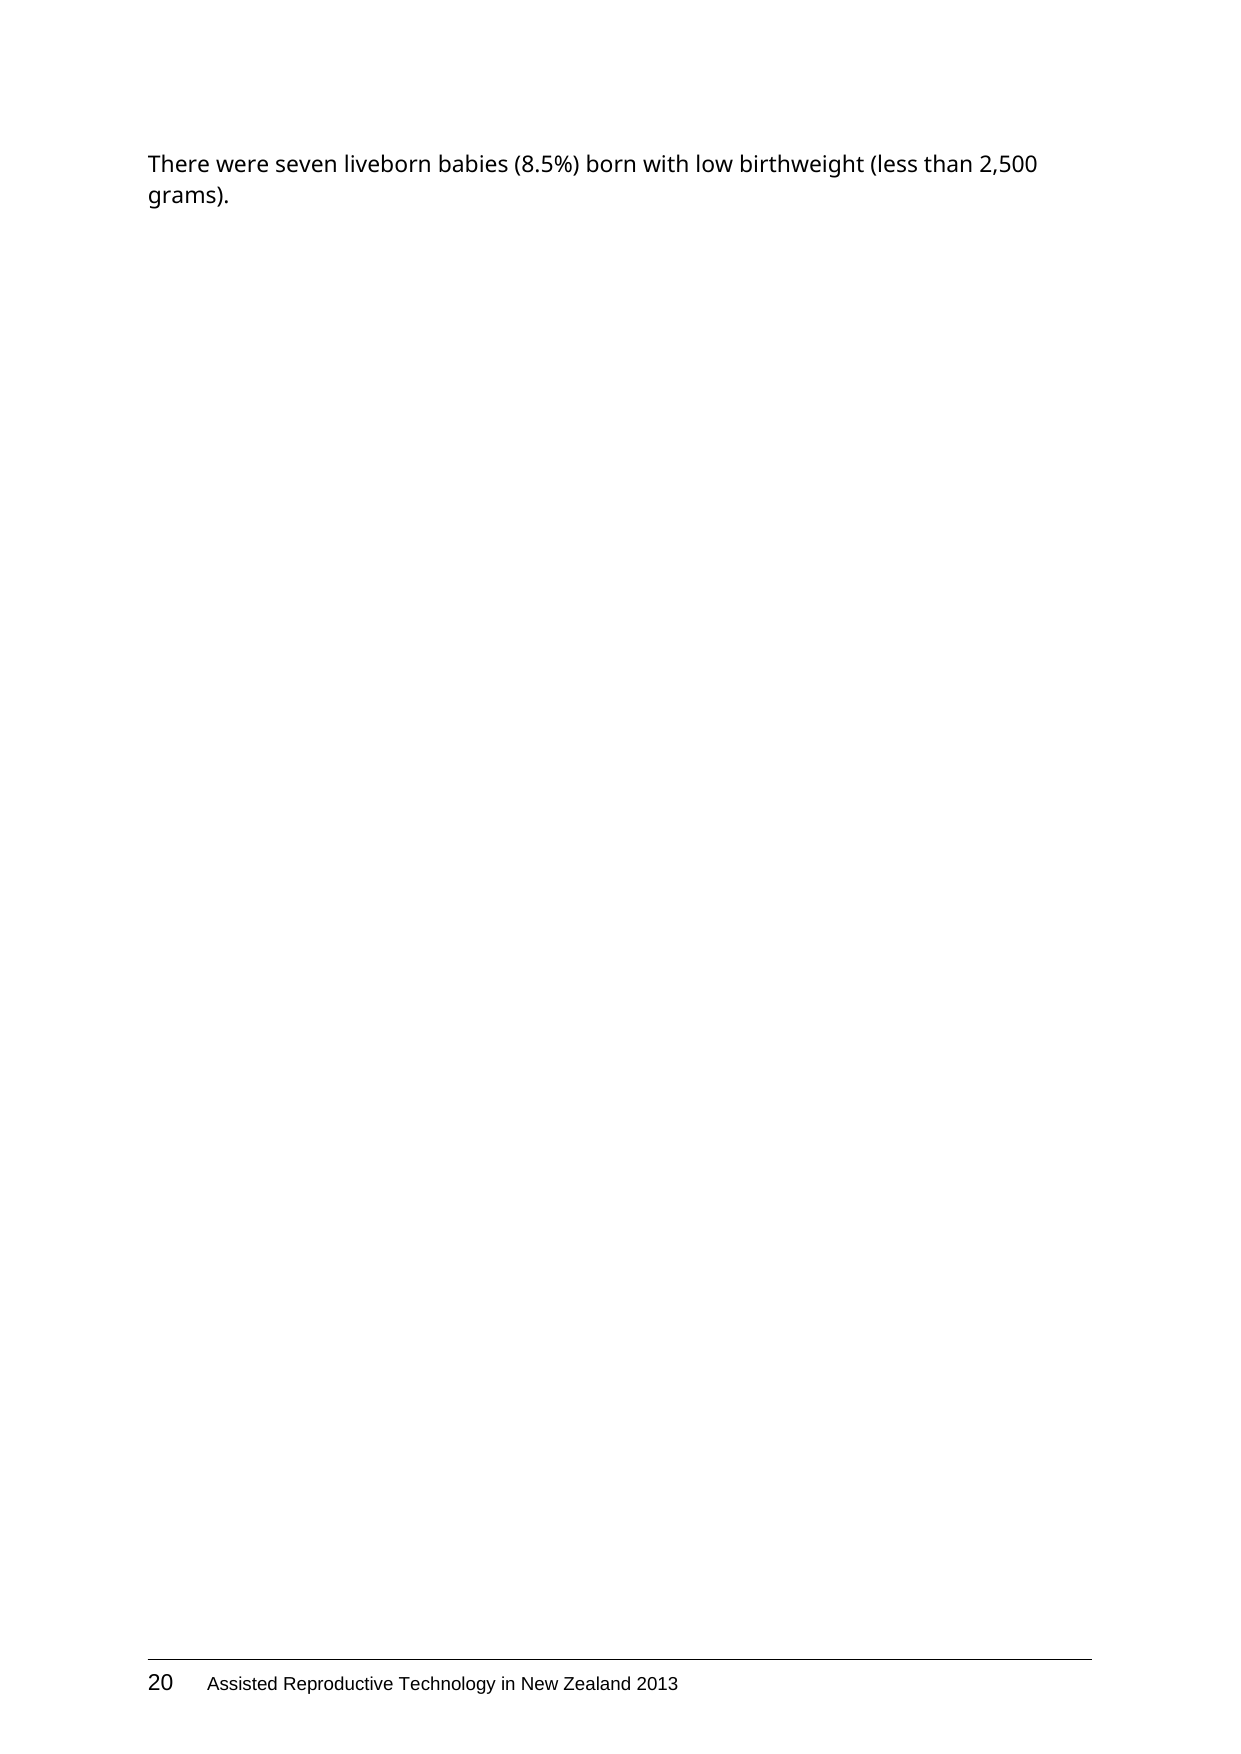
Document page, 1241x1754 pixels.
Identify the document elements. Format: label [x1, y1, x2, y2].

text [148, 148, 1092, 210]
